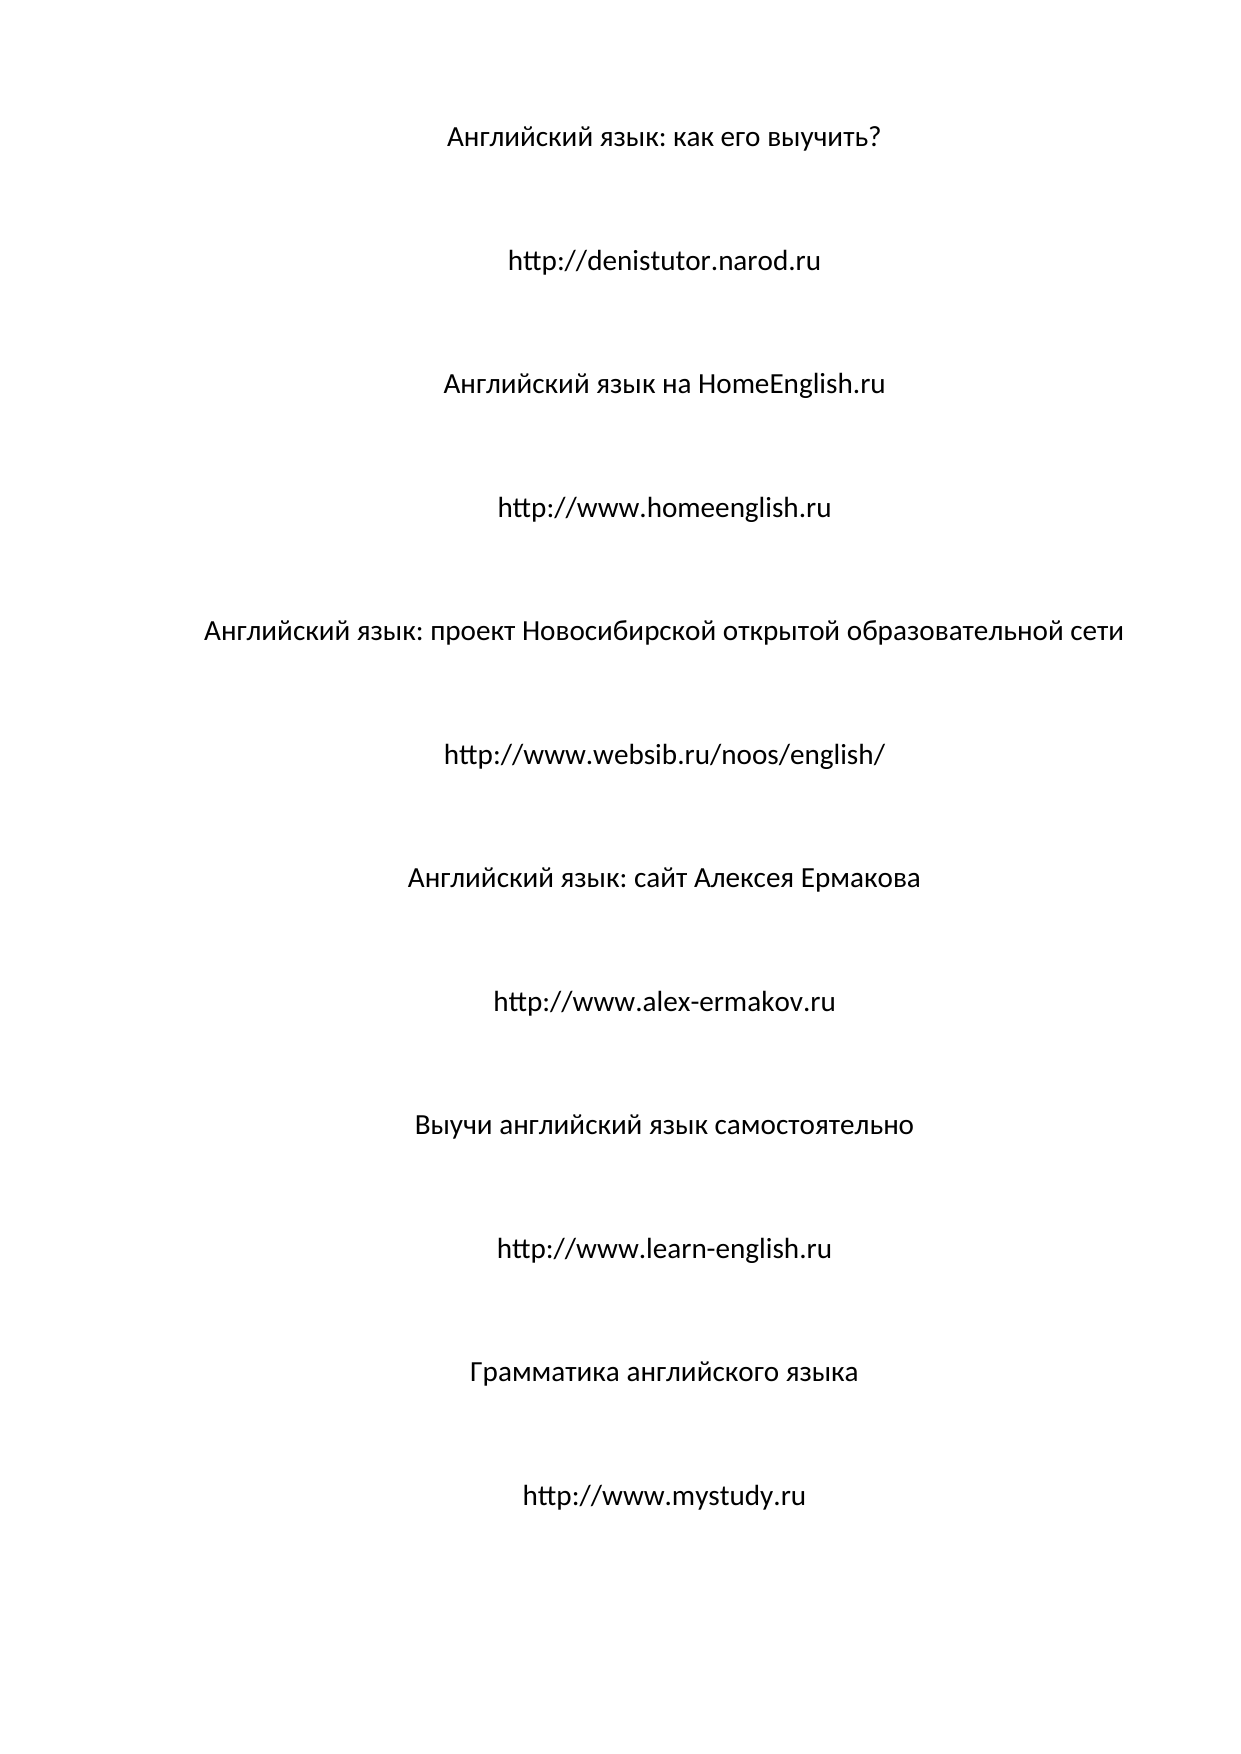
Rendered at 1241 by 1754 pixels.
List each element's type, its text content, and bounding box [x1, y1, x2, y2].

text Английский язык на HomeEnglish.ru [177, 365, 1152, 401]
text Английский язык: как его выучить? [177, 118, 1152, 154]
text http://www.mystudy.ru [177, 1477, 1152, 1513]
text Английский язык: проект Новосибирской открытой образовательной сети [177, 612, 1152, 648]
text http://www.learn-english.ru [177, 1230, 1152, 1266]
text http://denistutor.narod.ru [177, 242, 1152, 277]
text http://www.homeenglish.ru [177, 489, 1152, 524]
text http://www.alex-ermakov.ru [177, 983, 1152, 1018]
text http://www.websib.ru/noos/english/ [177, 736, 1152, 771]
text Грамматика английского языка [177, 1353, 1152, 1389]
text Выучи английский язык самостоятельно [177, 1106, 1152, 1142]
text Английский язык: сайт Алексея Ермакова [177, 859, 1152, 895]
